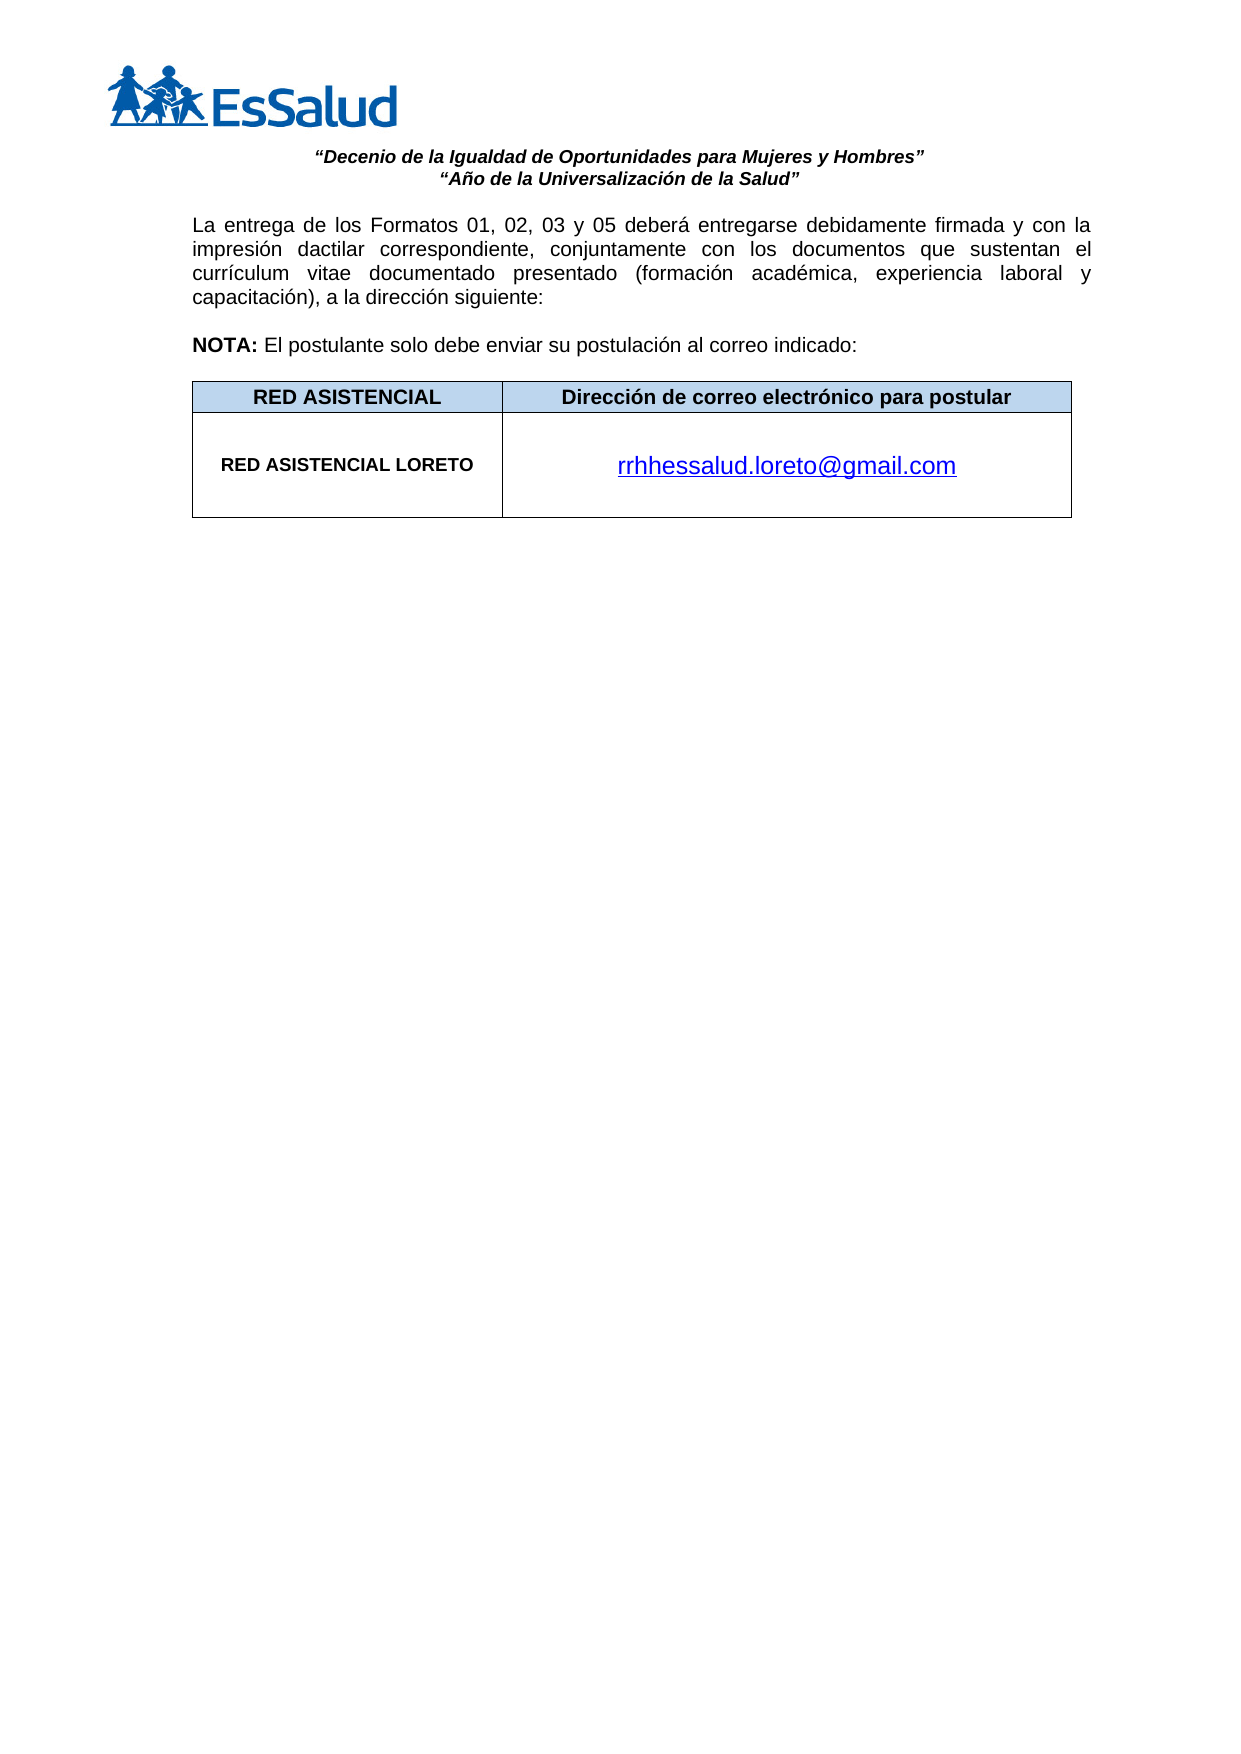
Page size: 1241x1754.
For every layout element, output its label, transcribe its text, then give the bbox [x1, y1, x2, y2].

table_header RED ASISTENCIAL [193, 382, 502, 412]
text La entrega de los Formatos 01, 02, 03 y 05 deberá entregarse debidamente firmada y con la impresión dactilar correspondiente, conjuntamente con los documentos que sustentan el currículum vitae documentado presentado (formación académica, experiencia laboral y capacitación), a la dirección siguiente: [192, 213, 1092, 309]
table_cell RED ASISTENCIAL LORETO [193, 413, 502, 517]
table_cell rrhhessalud.loreto@gmail.com [503, 413, 1071, 517]
table_header Dirección de correo electrónico para postular [503, 382, 1071, 412]
picture [82, 33, 426, 157]
text NOTA: El postulante solo debe enviar su postulación al correo indicado: [192, 333, 1092, 357]
